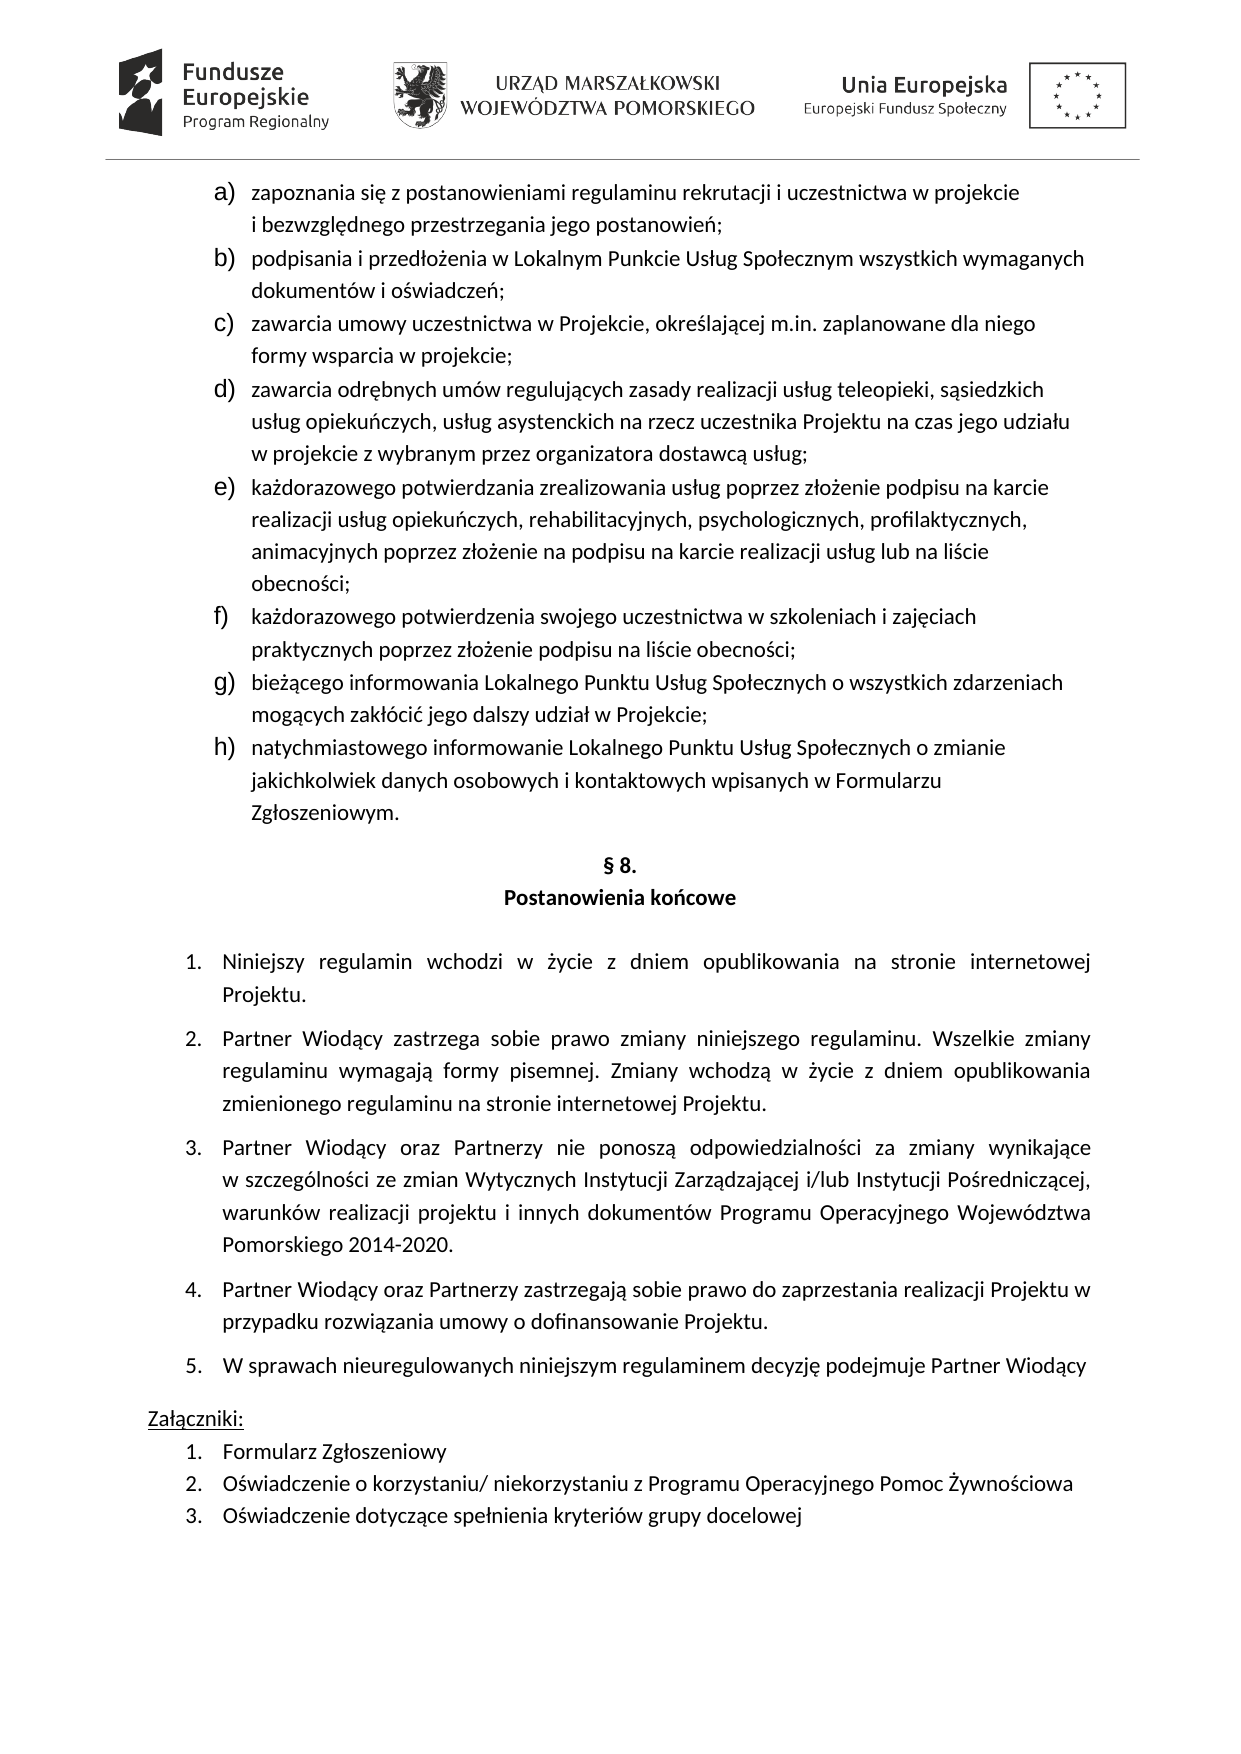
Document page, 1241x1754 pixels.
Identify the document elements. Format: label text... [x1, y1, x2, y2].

list natychmiastowego informowanie Lokalnego Punktu Usług Społecznych o zmianie jakichkolwiek danych osobowych i kontaktowych wpisanych w Formularzu Zgłoszeniowym. [213, 732, 1093, 826]
list Oświadczenie o korzystaniu/ niekorzystaniu z Programu Operacyjnego Pomoc Żywnościowa [185, 1469, 1093, 1497]
text Załączniki: [148, 1404, 1093, 1433]
list zawarcia odrębnych umów regulujących zasady realizacji usług teleopieki, sąsiedzkich usług opiekuńczych, usług asystenckich na rzecz uczestnika Projektu na czas jego udziału w projekcie z wybranym przez organizatora dostawcą usług; [213, 374, 1093, 467]
list podpisania i przedłożenia w Lokalnym Punkcie Usług Społecznym wszystkich wymaganych dokumentów i oświadczeń; [213, 243, 1093, 304]
list Partner Wiodący oraz Partnerzy zastrzegają sobie prawo do zaprzestania realizacji Projektu w przypadku rozwiązania umowy o dofinansowanie Projektu. [185, 1275, 1093, 1335]
list Partner Wiodący zastrzega sobie prawo zmiany niniejszego regulaminu. Wszelkie zmiany regulaminu wymagają formy pisemnej. Zmiany wchodzą w życie z dniem opublikowania zmienionego regulaminu na stronie internetowej Projektu. [185, 1024, 1093, 1117]
list każdorazowego potwierdzenia swojego uczestnictwa w szkoleniach i zajęciach praktycznych poprzez złożenie podpisu na liście obecności; [213, 601, 1093, 663]
list bieżącego informowania Lokalnego Punktu Usług Społecznych o wszystkich zdarzeniach mogących zakłócić jego dalszy udział w Projekcie; [213, 667, 1093, 728]
list Formularz Zgłoszeniowy [185, 1437, 1093, 1465]
picture [105, 48, 1140, 160]
list zapoznania się z postanowieniami regulaminu rekrutacji i uczestnictwa w projekcie i bezwzględnego przestrzegania jego postanowień; [213, 177, 1093, 238]
list Partner Wiodący oraz Partnerzy nie ponoszą odpowiedzialności za zmiany wynikające w szczególności ze zmian Wytycznych Instytucji Zarządzającej i/lub Instytucji Pośredniczącej, warunków realizacji projektu i innych dokumentów Programu Operacyjnego Województwa Pomorskiego 2014-2020. [185, 1133, 1093, 1258]
list W sprawach nieuregulowanych niniejszym regulaminem decyzję podejmuje Partner Wiodący [185, 1352, 1093, 1379]
text § 8. [148, 851, 1093, 879]
text Postanowienia końcowe [148, 883, 1093, 911]
list zawarcia umowy uczestnictwa w Projekcie, określającej m.in. zaplanowane dla niego formy wsparcia w projekcie; [213, 308, 1093, 369]
list Oświadczenie dotyczące spełnienia kryteriów grupy docelowej [185, 1501, 1093, 1529]
list każdorazowego potwierdzania zrealizowania usług poprzez złożenie podpisu na karcie realizacji usług opiekuńczych, rehabilitacyjnych, psychologicznych, profilaktycznych, animacyjnych poprzez złożenie na podpisu na karcie realizacji usług lub na liście obecności; [213, 471, 1093, 597]
list Niniejszy regulamin wchodzi w życie z dniem opublikowania na stronie internetowej Projektu. [185, 947, 1093, 1008]
